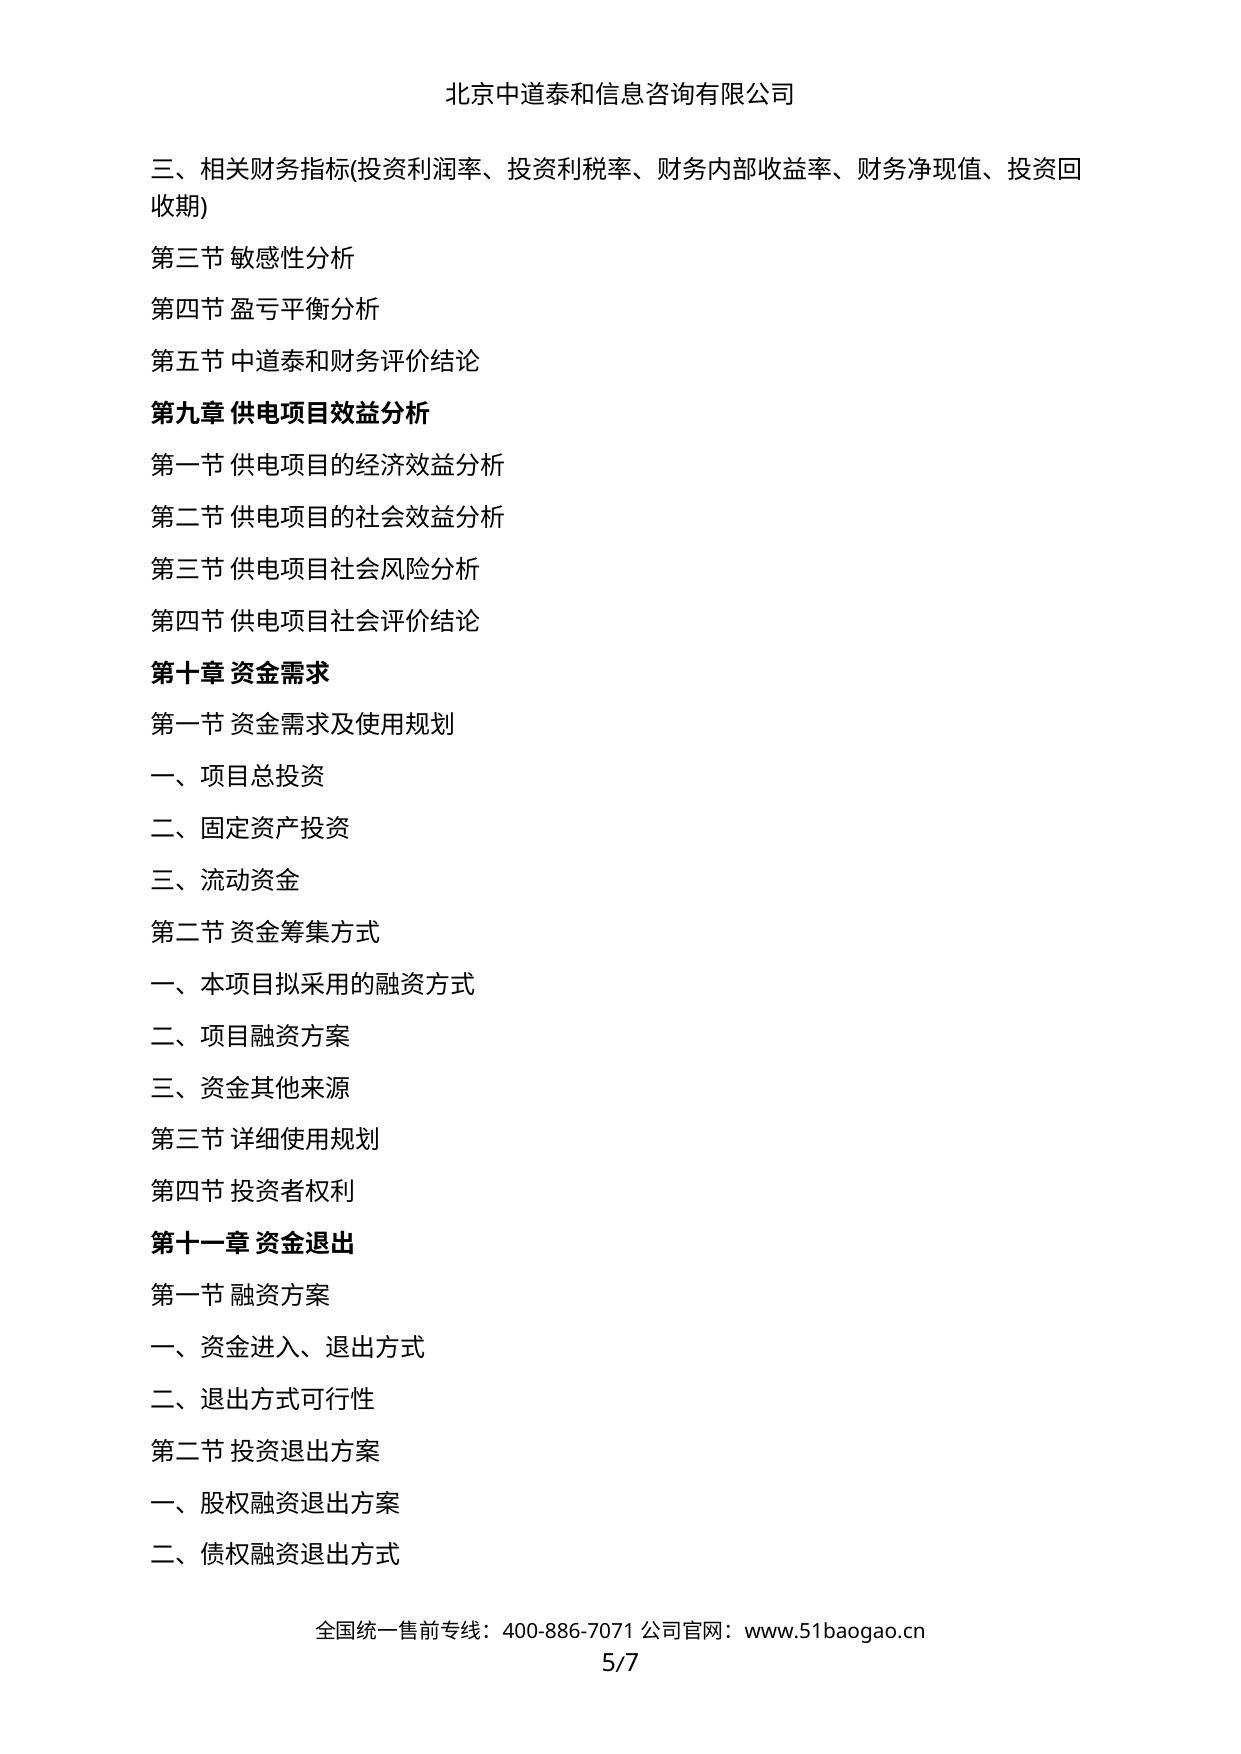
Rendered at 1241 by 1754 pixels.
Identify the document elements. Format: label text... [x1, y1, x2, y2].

text 三、流动资金 [150, 861, 1090, 897]
text 三、相关财务指标(投资利润率、投资利税率、财务内部收益率、财务净现值、投资回收期) [150, 150, 1090, 222]
text 第三节 供电项目社会风险分析 [150, 549, 1090, 586]
text 一、股权融资退出方案 [150, 1483, 1090, 1519]
text 第五节 中道泰和财务评价结论 [150, 342, 1090, 378]
text 第十章 资金需求 [150, 653, 1090, 689]
text 第四节 投资者权利 [150, 1172, 1090, 1208]
text 第四节 盈亏平衡分析 [150, 290, 1090, 326]
text 一、项目总投资 [150, 757, 1090, 793]
text 第二节 投资退出方案 [150, 1431, 1090, 1467]
text 三、资金其他来源 [150, 1068, 1090, 1104]
text 第一节 融资方案 [150, 1276, 1090, 1312]
text 第一节 供电项目的经济效益分析 [150, 446, 1090, 482]
text 第十一章 资金退出 [150, 1224, 1090, 1260]
text 一、本项目拟采用的融资方式 [150, 964, 1090, 1001]
text 第九章 供电项目效益分析 [150, 394, 1090, 430]
text 第四节 供电项目社会评价结论 [150, 601, 1090, 637]
text 二、项目融资方案 [150, 1016, 1090, 1052]
text 第二节 资金筹集方式 [150, 912, 1090, 949]
text 第一节 资金需求及使用规划 [150, 705, 1090, 741]
text 一、资金进入、退出方式 [150, 1327, 1090, 1364]
text 第三节 详细使用规划 [150, 1120, 1090, 1156]
text 第三节 敏感性分析 [150, 238, 1090, 274]
text 第二节 供电项目的社会效益分析 [150, 497, 1090, 534]
text 二、固定资产投资 [150, 809, 1090, 845]
text 二、退出方式可行性 [150, 1379, 1090, 1416]
text 二、债权融资退出方式 [150, 1535, 1090, 1571]
